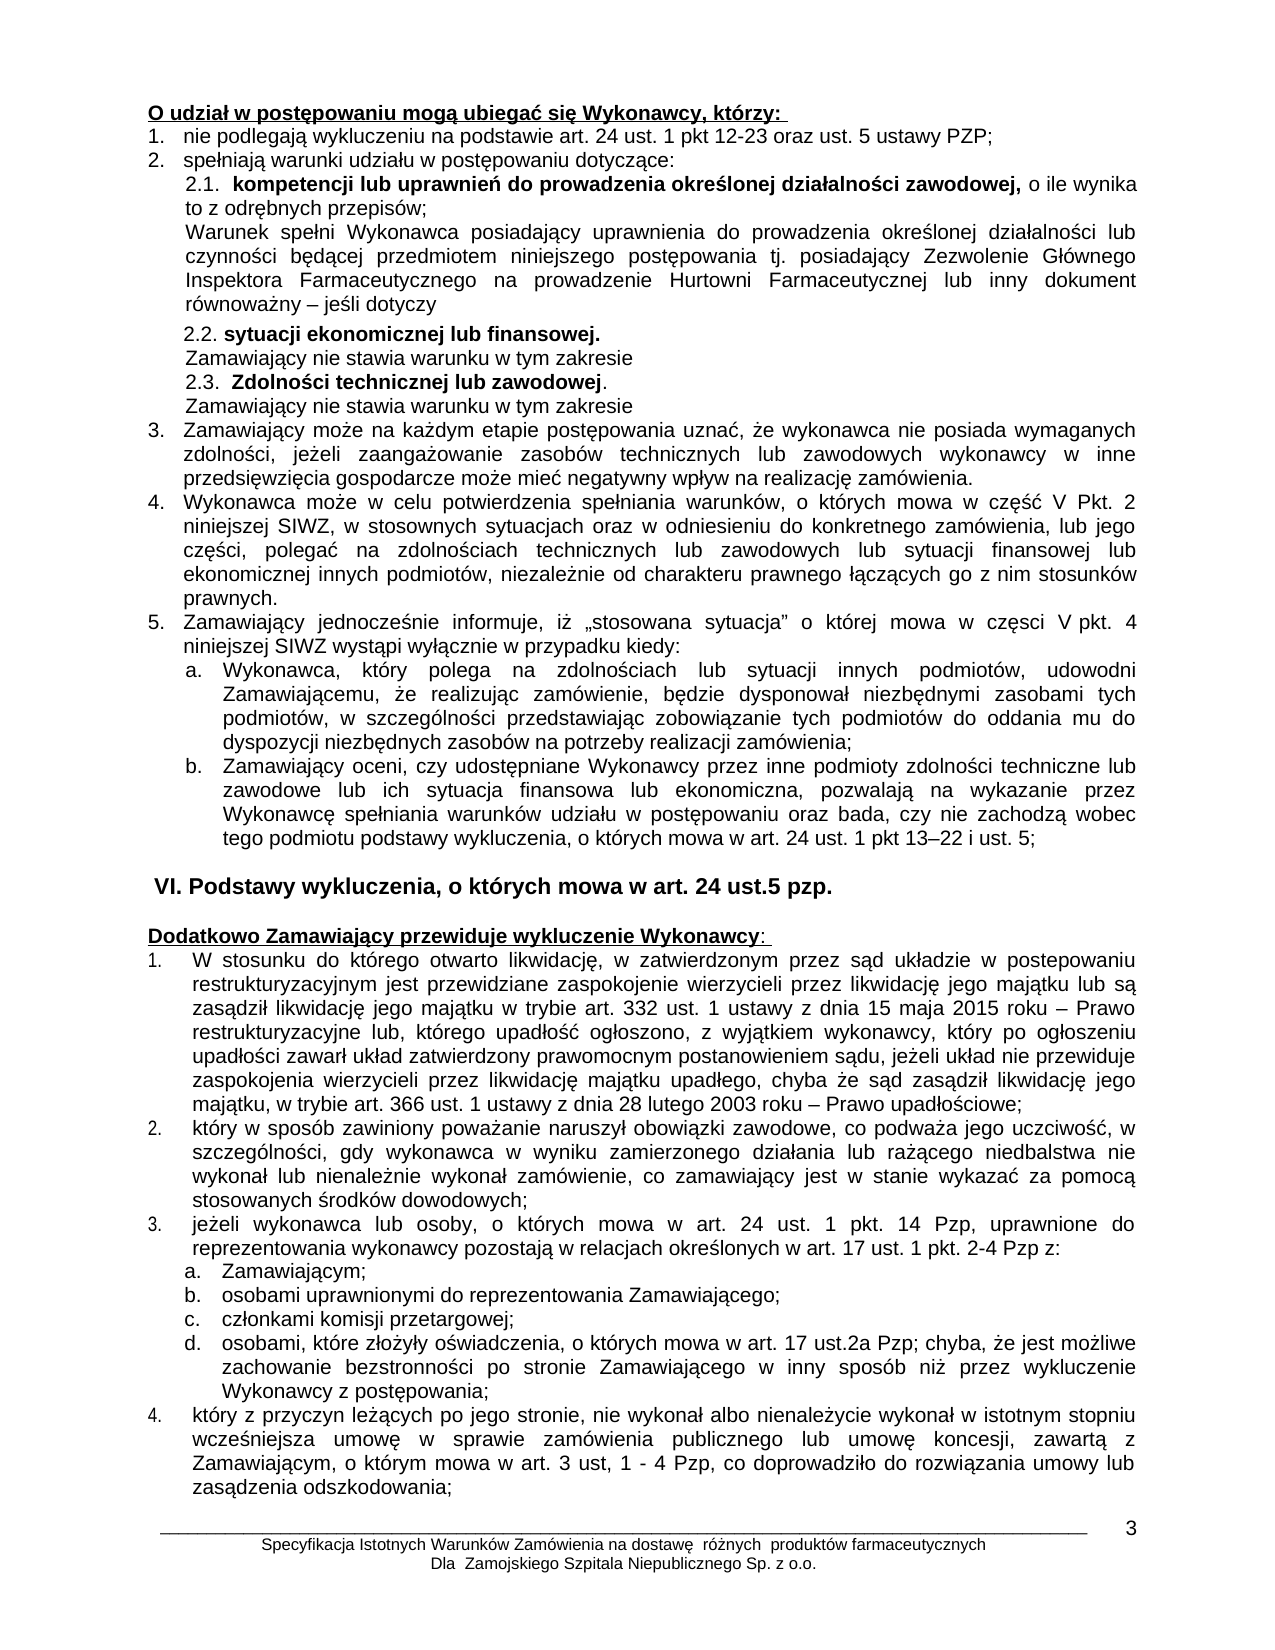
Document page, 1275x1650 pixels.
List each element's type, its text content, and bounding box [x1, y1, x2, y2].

list członkami komisji przetargowej; [184, 1307, 1137, 1331]
list Zamawiającym; [184, 1259, 1137, 1283]
list Zamawiający oceni, czy udostępniane Wykonawcy przez inne podmioty zdolności techniczne lub zawodowe lub ich sytuacja finansowa lub ekonomiczna, pozwalają na wykazanie przez Wykonawcę spełniania warunków udziału w postępowaniu oraz bada, czy nie zachodzą wobec tego podmiotu podstawy wykluczenia, o których mowa w art. 24 ust. 1 pkt 13–22 i ust. 5; [185, 753, 1137, 849]
list jeżeli wykonawca lub osoby, o których mowa w art. 24 ust. 1 pkt. 14 Pzp, uprawnione do reprezentowania wykonawcy pozostają w relacjach określonych w art. 17 ust. 1 pkt. 2-4 Pzp z: [148, 1211, 1137, 1259]
list 2.2. sytuacji ekonomicznej lub finansowej. [177, 322, 1137, 346]
list który w sposób zawiniony poważanie naruszył obowiązki zawodowe, co podważa jego uczciwość, w szczególności, gdy wykonawca w wyniku zamierzonego działania lub rażącego niedbalstwa nie wykonał lub nienależnie wykonał zamówienie, co zamawiający jest w stanie wykazać za pomocą stosowanych środków dowodowych; [148, 1115, 1137, 1211]
list 2.3. Zdolności technicznej lub zawodowej. [185, 370, 1137, 394]
list Zamawiający jednocześnie informuje, iż „stosowana sytuacja” o której mowa w częsci V pkt. 4 niniejszej SIWZ wystąpi wyłącznie w przypadku kiedy: [148, 610, 1137, 658]
list Zamawiający nie stawia warunku w tym zakresie [185, 394, 1137, 418]
list nie podlegają wykluczeniu na podstawie art. 24 ust. 1 pkt 12-23 oraz ust. 5 ustawy PZP; [148, 124, 1137, 148]
list osobami uprawnionymi do reprezentowania Zamawiającego; [184, 1283, 1137, 1307]
list Dodatkowo Zamawiający przewiduje wykluczenie Wykonawcy: [148, 924, 1137, 948]
list 2.1. kompetencji lub uprawnień do prowadzenia określonej działalności zawodowej, o ile wynika to z odrębnych przepisów; [185, 172, 1137, 220]
list osobami, które złożyły oświadczenia, o których mowa w art. 17 ust.2a Pzp; chyba, że jest możliwe zachowanie bezstronności po stronie Zamawiającego w inny sposób niż przez wykluczenie Wykonawcy z postępowania; [184, 1331, 1137, 1403]
subtitle VI. Podstawy wykluczenia, o których mowa w art. 24 ust.5 pzp. [148, 873, 1137, 900]
list spełniają warunki udziału w postępowaniu dotyczące: [148, 148, 1137, 172]
list Zamawiający może na każdym etapie postępowania uznać, że wykonawca nie posiada wymaganych zdolności, jeżeli zaangażowanie zasobów technicznych lub zawodowych wykonawcy w inne przedsięwzięcia gospodarcze może mieć negatywny wpływ na realizację zamówienia. [148, 418, 1137, 490]
list O udział w postępowaniu mogą ubiegać się Wykonawcy, którzy: [148, 100, 1137, 124]
list który z przyczyn leżących po jego stronie, nie wykonał albo nienależycie wykonał w istotnym stopniu wcześniejsza umowę w sprawie zamówienia publicznego lub umowę koncesji, zawartą z Zamawiającym, o którym mowa w art. 3 ust, 1 - 4 Pzp, co doprowadziło do rozwiązania umowy lub zasądzenia odszkodowania; [148, 1403, 1137, 1499]
list Warunek spełni Wykonawca posiadający uprawnienia do prowadzenia określonej działalności lub czynności będącej przedmiotem niniejszego postępowania tj. posiadający Zezwolenie Głównego Inspektora Farmaceutycznego na prowadzenie Hurtowni Farmaceutycznej lub inny dokument równoważny – jeśli dotyczy [185, 220, 1137, 316]
list W stosunku do którego otwarto likwidację, w zatwierdzonym przez sąd układzie w postepowaniu restrukturyzacyjnym jest przewidziane zaspokojenie wierzycieli przez likwidację jego majątku lub są zasądził likwidację jego majątku w trybie art. 332 ust. 1 ustawy z dnia 15 maja 2015 roku – Prawo restrukturyzacyjne lub, którego upadłość ogłoszono, z wyjątkiem wykonawcy, który po ogłoszeniu upadłości zawarł układ zatwierdzony prawomocnym postanowieniem sądu, jeżeli układ nie przewiduje zaspokojenia wierzycieli przez likwidację majątku upadłego, chyba że sąd zasądził likwidację jego majątku, w trybie art. 366 ust. 1 ustawy z dnia 28 lutego 2003 roku – Prawo upadłościowe; [148, 948, 1137, 1115]
list Zamawiający nie stawia warunku w tym zakresie [185, 346, 1137, 370]
list Wykonawca, który polega na zdolnościach lub sytuacji innych podmiotów, udowodni Zamawiającemu, że realizując zamówienie, będzie dysponował niezbędnymi zasobami tych podmiotów, w szczególności przedstawiając zobowiązanie tych podmiotów do oddania mu do dyspozycji niezbędnych zasobów na potrzeby realizacji zamówienia; [185, 658, 1137, 753]
list Wykonawca może w celu potwierdzenia spełniania warunków, o których mowa w część V Pkt. 2 niniejszej SIWZ, w stosownych sytuacjach oraz w odniesieniu do konkretnego zamówienia, lub jego części, polegać na zdolnościach technicznych lub zawodowych lub sytuacji finansowej lub ekonomicznej innych podmiotów, niezależnie od charakteru prawnego łączących go z nim stosunków prawnych. [148, 490, 1137, 610]
